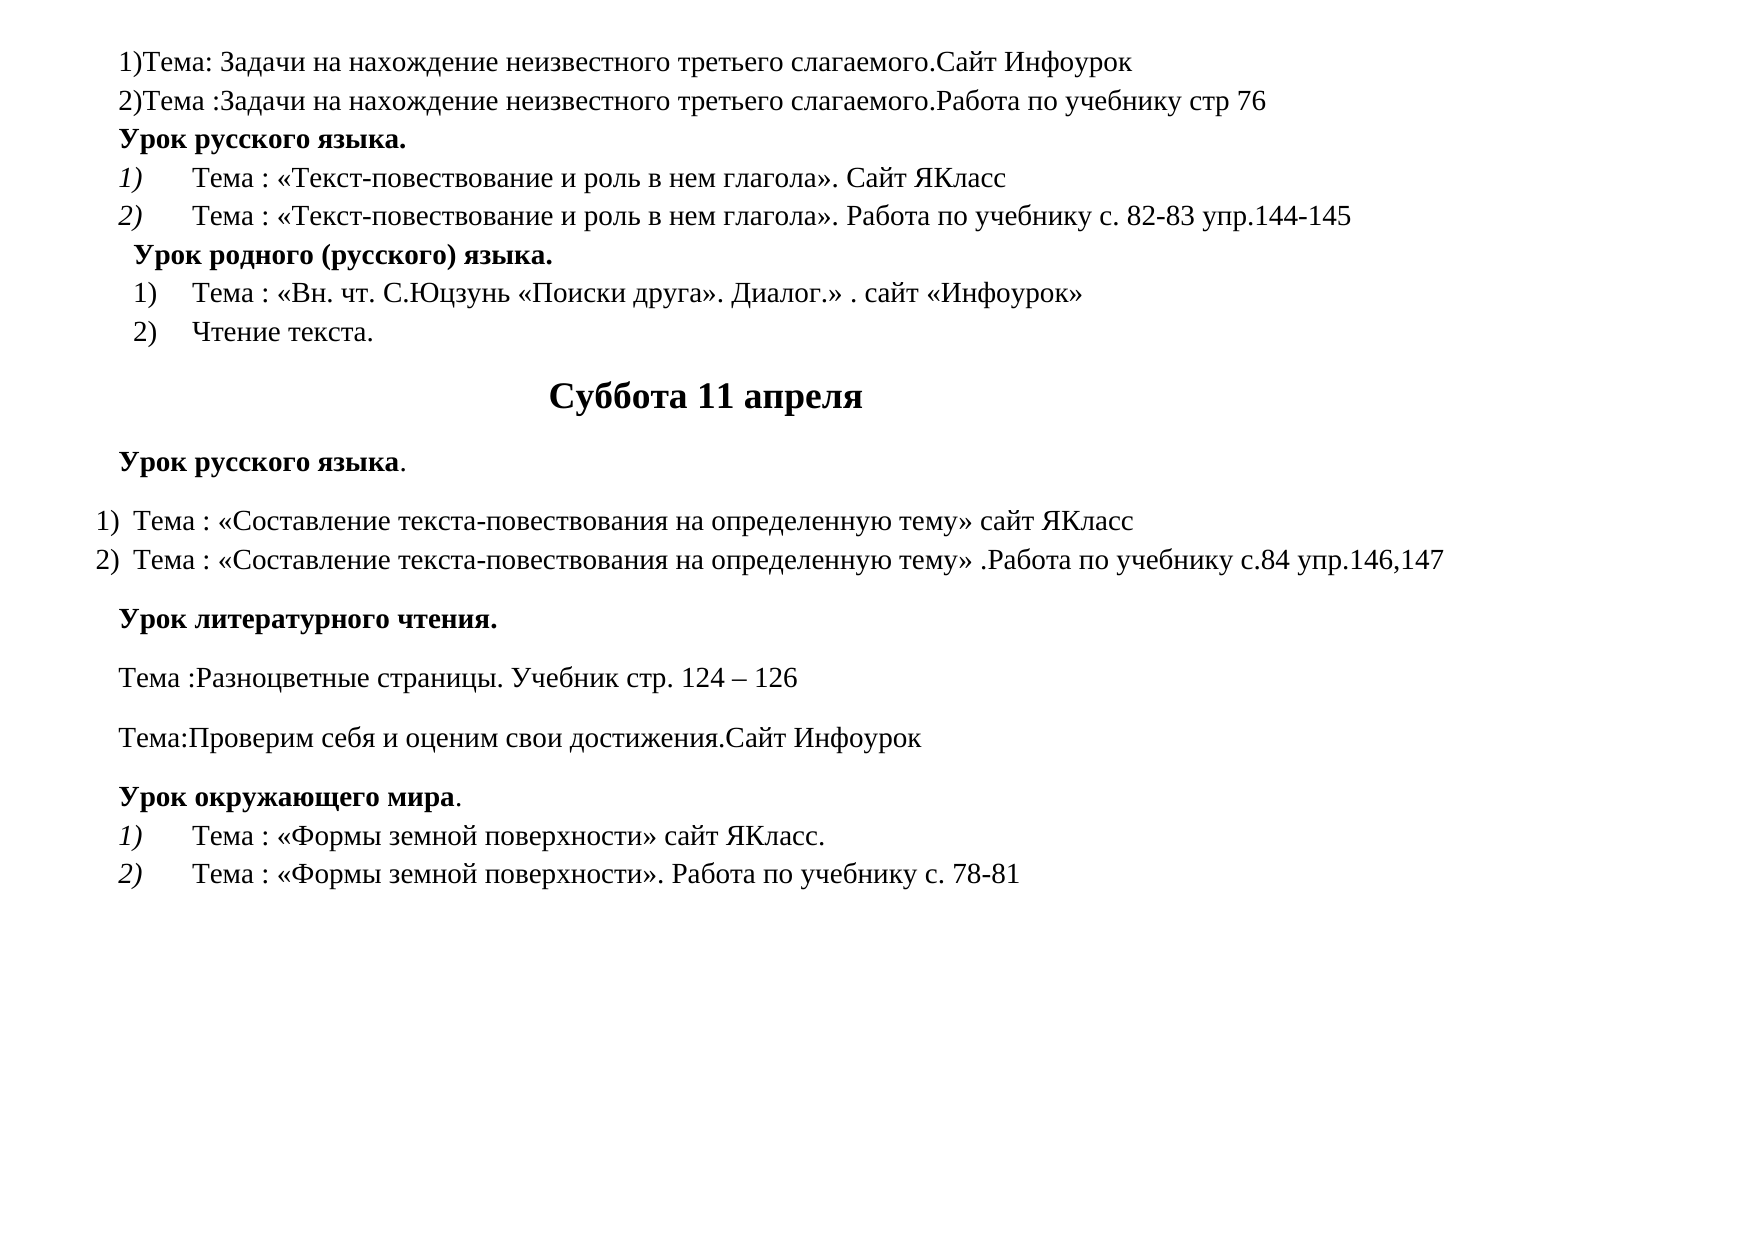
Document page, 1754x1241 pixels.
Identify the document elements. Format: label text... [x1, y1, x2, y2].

list Тема : «Составление текста-повествования на определенную тему» .Работа по учебнику с.84 упр.146,147 [95, 542, 1636, 575]
list 2)Тема :Задачи на нахождение неизвестного третьего слагаемого.Работа по учебнику стр 76 [118, 83, 1636, 116]
text Тема :Разноцветные страницы. Учебник стр. 124 – 126 [118, 661, 1636, 694]
list Урок окружающего мира. [118, 779, 1636, 813]
list 1)Тема: Задачи на нахождение неизвестного третьего слагаемого.Сайт Инфоурок [118, 44, 1636, 78]
text Суббота 11 апреля [118, 373, 1636, 417]
list Чтение текста. [133, 314, 1636, 348]
text Урок русского языка. [118, 444, 1636, 477]
list Тема : «Формы земной поверхности». Работа по учебнику с. 78-81 [118, 856, 1636, 890]
list Тема : «Формы земной поверхности» сайт ЯКласс. [118, 818, 1636, 851]
list Тема : «Составление текста-повествования на определенную тему» сайт ЯКласс [95, 503, 1636, 537]
list Тема : «Текст-повествование и роль в нем глагола». Сайт ЯКласс [118, 160, 1636, 193]
text Урок литературного чтения. [118, 601, 1636, 635]
list Урок русского языка. [118, 121, 1636, 155]
list Тема : «Вн. чт. С.Юцзунь «Поиски друга». Диалог.» . сайт «Инфоурок» [133, 276, 1636, 309]
text Тема:Проверим себя и оценим свои достижения.Сайт Инфоурок [118, 720, 1636, 753]
list Тема : «Текст-повествование и роль в нем глагола». Работа по учебнику с. 82-83 упр.144-145 [118, 198, 1636, 232]
list Урок родного (русского) языка. [133, 237, 1636, 271]
